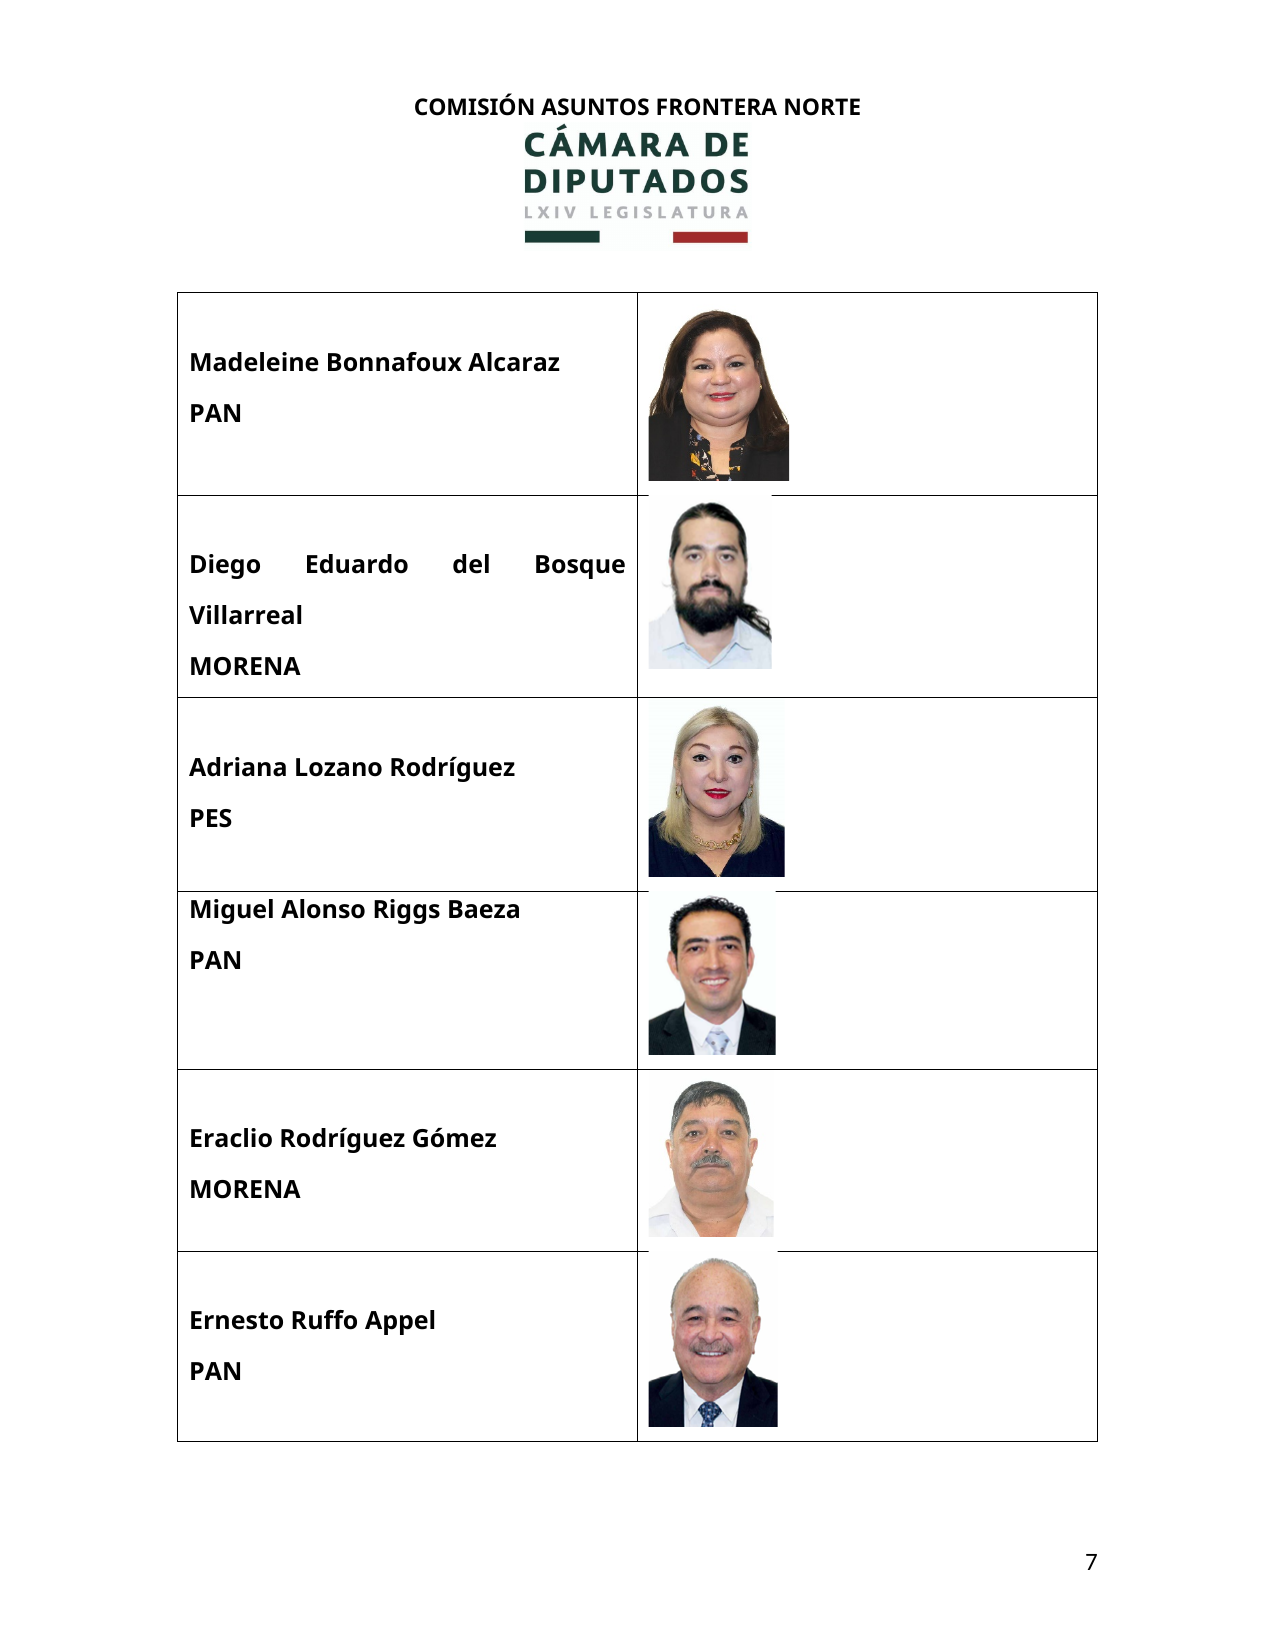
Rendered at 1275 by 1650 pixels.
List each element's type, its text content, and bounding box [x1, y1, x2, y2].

picture [648, 495, 772, 669]
picture [523, 122, 752, 251]
picture [648, 1070, 774, 1237]
table_cell Eraclio Rodríguez Gómez MORENA [178, 1070, 637, 1251]
picture [648, 293, 790, 481]
table_cell Miguel Alonso Riggs Baeza PAN [178, 892, 637, 1069]
picture [648, 698, 785, 877]
table_cell Madeleine Bonnafoux Alcaraz PAN [178, 293, 637, 495]
table_cell Ernesto Ruffo Appel PAN [178, 1252, 637, 1441]
table_cell [638, 496, 1097, 697]
picture [648, 891, 776, 1055]
table_cell [638, 293, 1097, 495]
table_cell [638, 698, 1097, 891]
picture [648, 1251, 778, 1427]
table_cell [638, 1070, 1097, 1251]
table_cell Diego Eduardo del Bosque Villarreal MORENA [178, 496, 637, 697]
table_cell Adriana Lozano Rodríguez PES [178, 698, 637, 891]
table_cell [638, 1252, 1097, 1441]
table_cell [638, 892, 1097, 1069]
